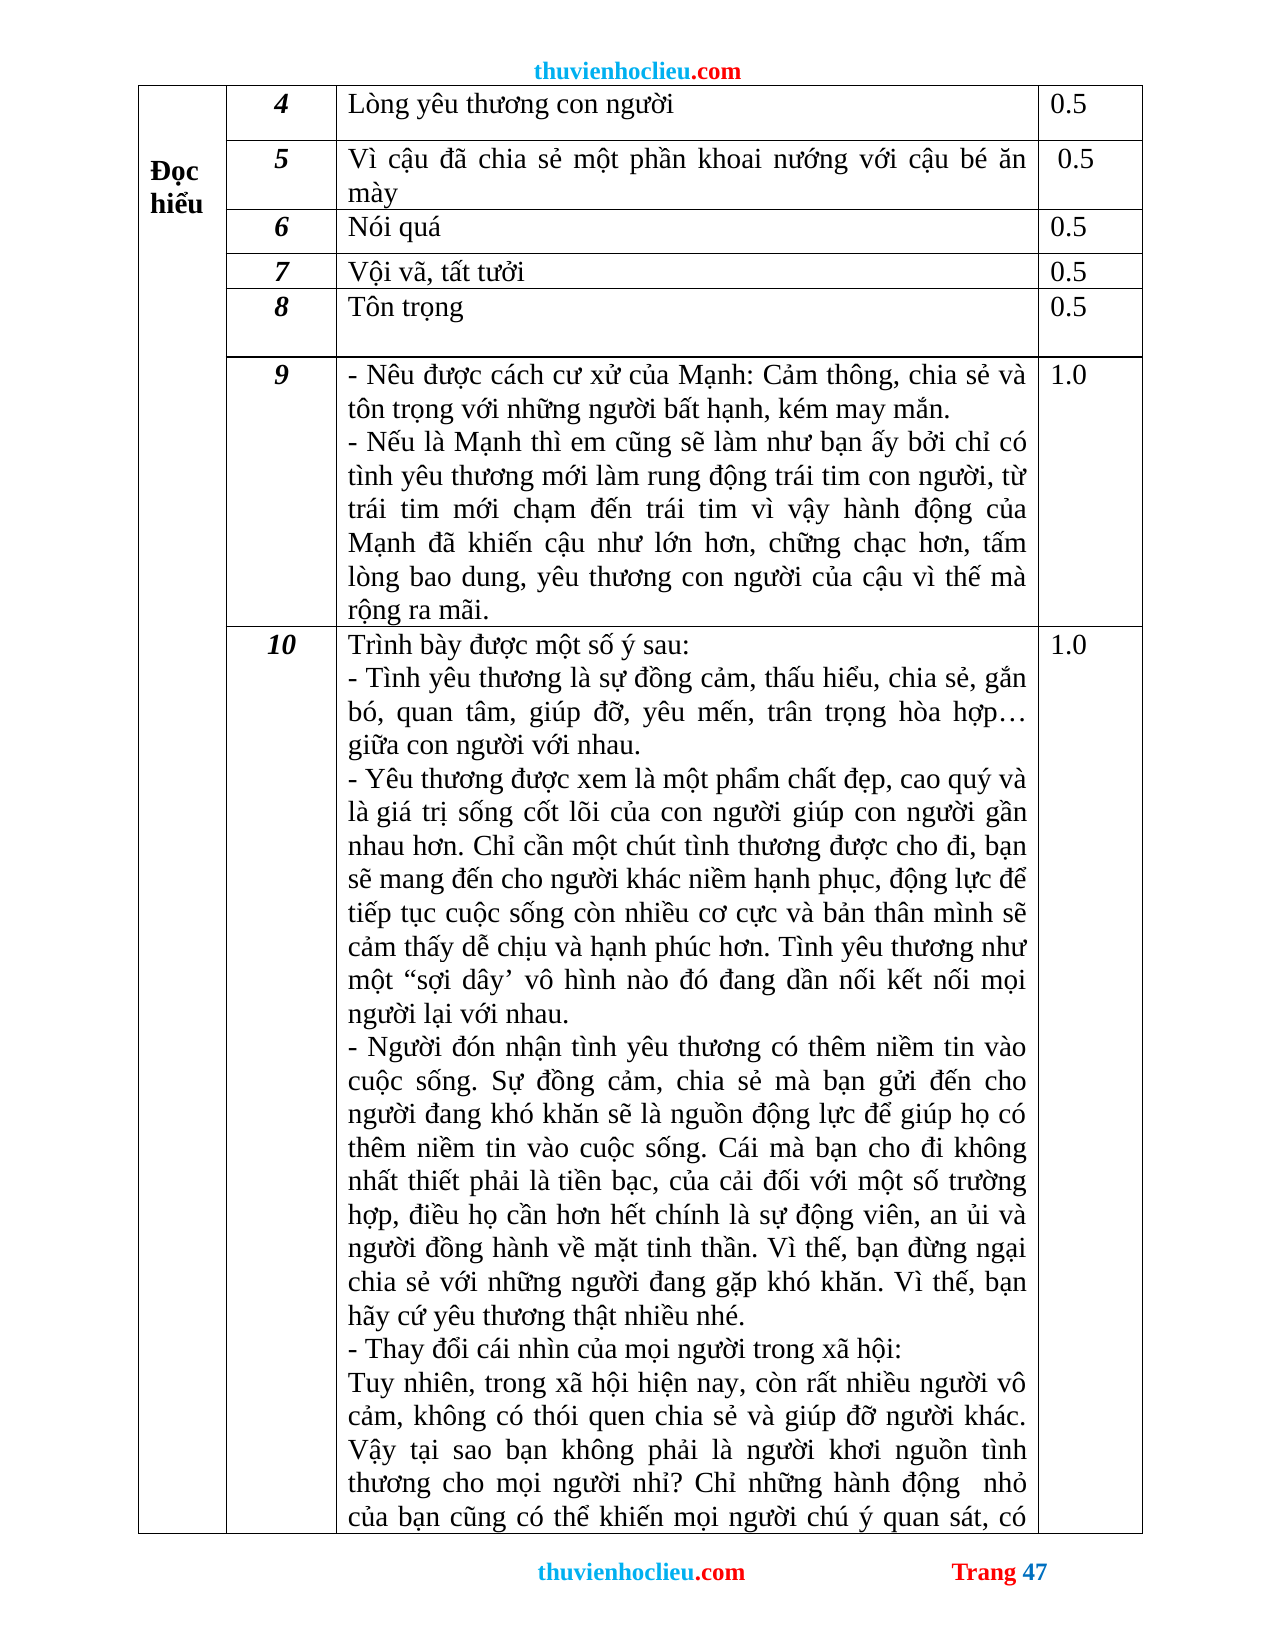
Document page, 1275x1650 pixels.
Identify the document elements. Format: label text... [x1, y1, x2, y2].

table_cell 7 [227, 254, 336, 288]
table_cell 0.5 [1039, 254, 1142, 288]
table_cell 0.5 [1039, 210, 1142, 253]
table_cell 1.0 [1039, 627, 1142, 1532]
table_cell - Nêu được cách cư xử của Mạnh: Cảm thông, chia sẻ và tôn trọng với những người bất hạnh, kém may mắn. - Nếu là Mạnh thì em cũng sẽ làm như bạn ấy bởi chỉ có tình yêu thương mới làm rung động trái tim con người, từ trái tim mới chạm đến trái tim vì vậy hành động của Mạnh đã khiến cậu như lớn hơn, chững chạc hơn, tấm lòng bao dung, yêu thương con người của cậu vì thế mà rộng ra mãi. [337, 358, 1038, 626]
table_cell 10 [227, 627, 336, 1532]
table_cell 1.0 [1039, 358, 1142, 626]
table_cell 8 [227, 289, 336, 356]
table_cell Vội vã, tất tưởi [337, 254, 1038, 288]
table_cell Lòng yêu thương con người [337, 86, 1038, 140]
table_cell 6 [227, 210, 336, 253]
table_cell 0.5 [1039, 86, 1142, 140]
table_cell Vì cậu đã chia sẻ một phần khoai nướng với cậu bé ăn mày [337, 141, 1038, 208]
table_cell 0.5 [1039, 289, 1142, 356]
table_cell Nói quá [337, 210, 1038, 253]
table_cell 9 [227, 358, 336, 626]
table_cell 5 [227, 141, 336, 208]
table_cell 4 [227, 86, 336, 140]
table_cell 0.5 [1039, 141, 1142, 208]
table_cell Tôn trọng [337, 289, 1038, 356]
